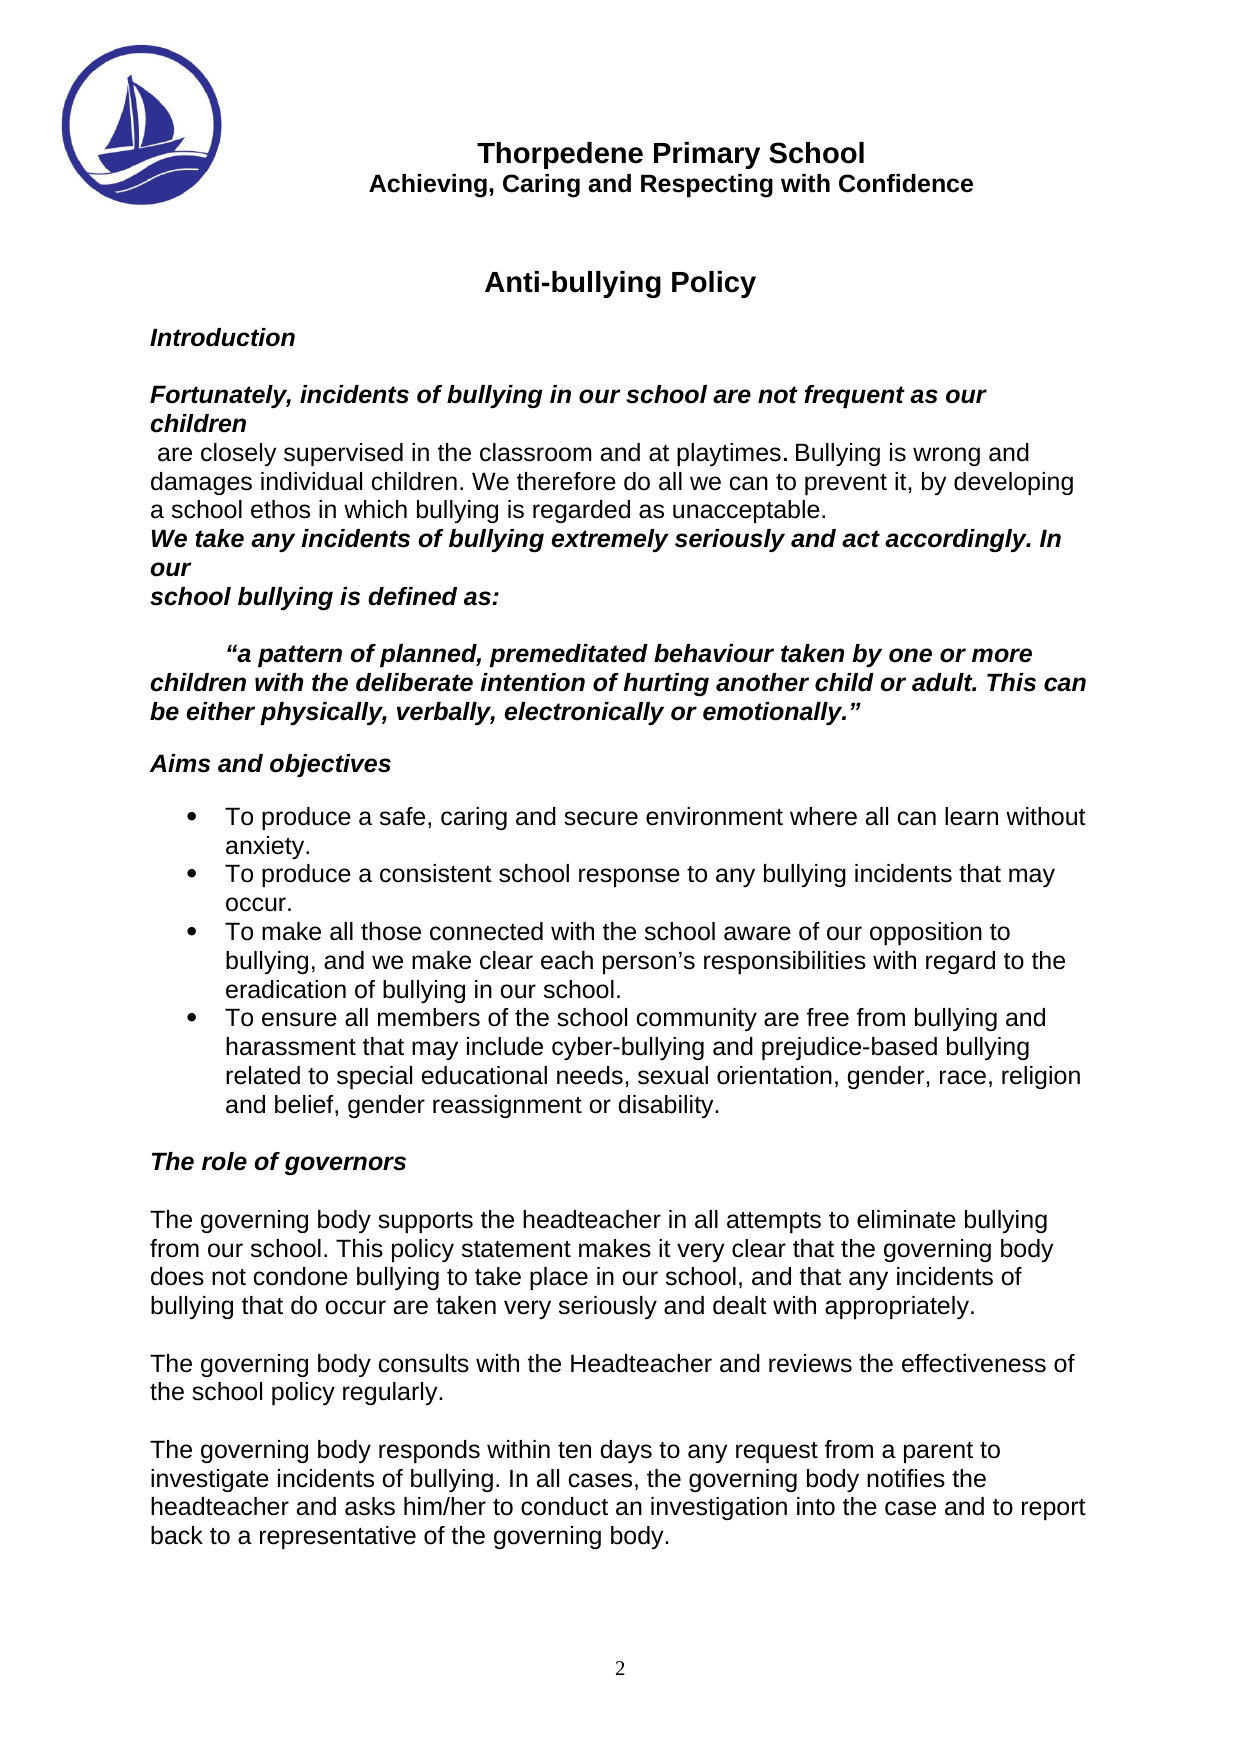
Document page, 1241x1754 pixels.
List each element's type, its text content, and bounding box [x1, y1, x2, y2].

text eradication of bullying in our school. [225, 975, 1090, 1003]
text The governing body supports the headteacher in all attempts to eliminate bullying from our school. This policy statement makes it very clear that the governing body does not condone bullying to take place in our school, and that any incidents of bullying that do occur are taken very seriously and dealt with appropriately. [150, 1205, 1090, 1320]
text The governing body responds within ten days to any request from a parent to [150, 1435, 1090, 1463]
text headteacher and asks him/her to conduct an investigation into the case and to report back to a representative of the governing body. [150, 1492, 1090, 1550]
text The role of governors [150, 1147, 1090, 1176]
text Introduction [150, 323, 1090, 351]
list To produce a safe, caring and secure environment where all can learn without anxiety. [187, 802, 1090, 859]
text Achieving, Caring and Respecting with Confidence [247, 169, 1090, 198]
text “a pattern of planned, premeditated behaviour taken by one or more children with the deliberate intention of hurting another child or adult. This can be either physically, verbally, electronically or emotionally.” [150, 639, 1090, 725]
subtitle Anti-bullying Policy [150, 265, 1090, 299]
list To ensure all members of the school community are free from bullying and harassment that may include cyber-bullying and prejudice-based bullying related to special educational needs, sexual orientation, gender, race, religion and belief, gender reassignment or disability. [187, 1003, 1090, 1118]
text investigate incidents of bullying. In all cases, the governing body notifies the [150, 1463, 1090, 1492]
text Thorpedene [247, 136, 1090, 169]
list To make all those connected with the school aware of our opposition to bullying, and we make clear each person’s responsibilities with regard to the [187, 917, 1090, 975]
text Aims and objectives [150, 749, 1090, 778]
text are closely supervised in the classroom and at playtimes. Bullying is wrong and damages individual children. We therefore do all we can to prevent it, by developing a school ethos in which bullying is regarded as unacceptable. [150, 438, 1090, 524]
list To produce a consistent school response to any bullying incidents that may occur. [187, 859, 1090, 917]
text school bullying is defined as: [150, 581, 1090, 610]
text Fortunately, incidents of bullying in our school are not frequent as our children [150, 380, 1090, 438]
picture [37, 23, 247, 227]
text The governing body consults with the Headteacher and reviews the effectiveness of the school policy regularly. [150, 1348, 1090, 1406]
text We take any incidents of bullying extremely seriously and act accordingly. In our [150, 524, 1090, 581]
